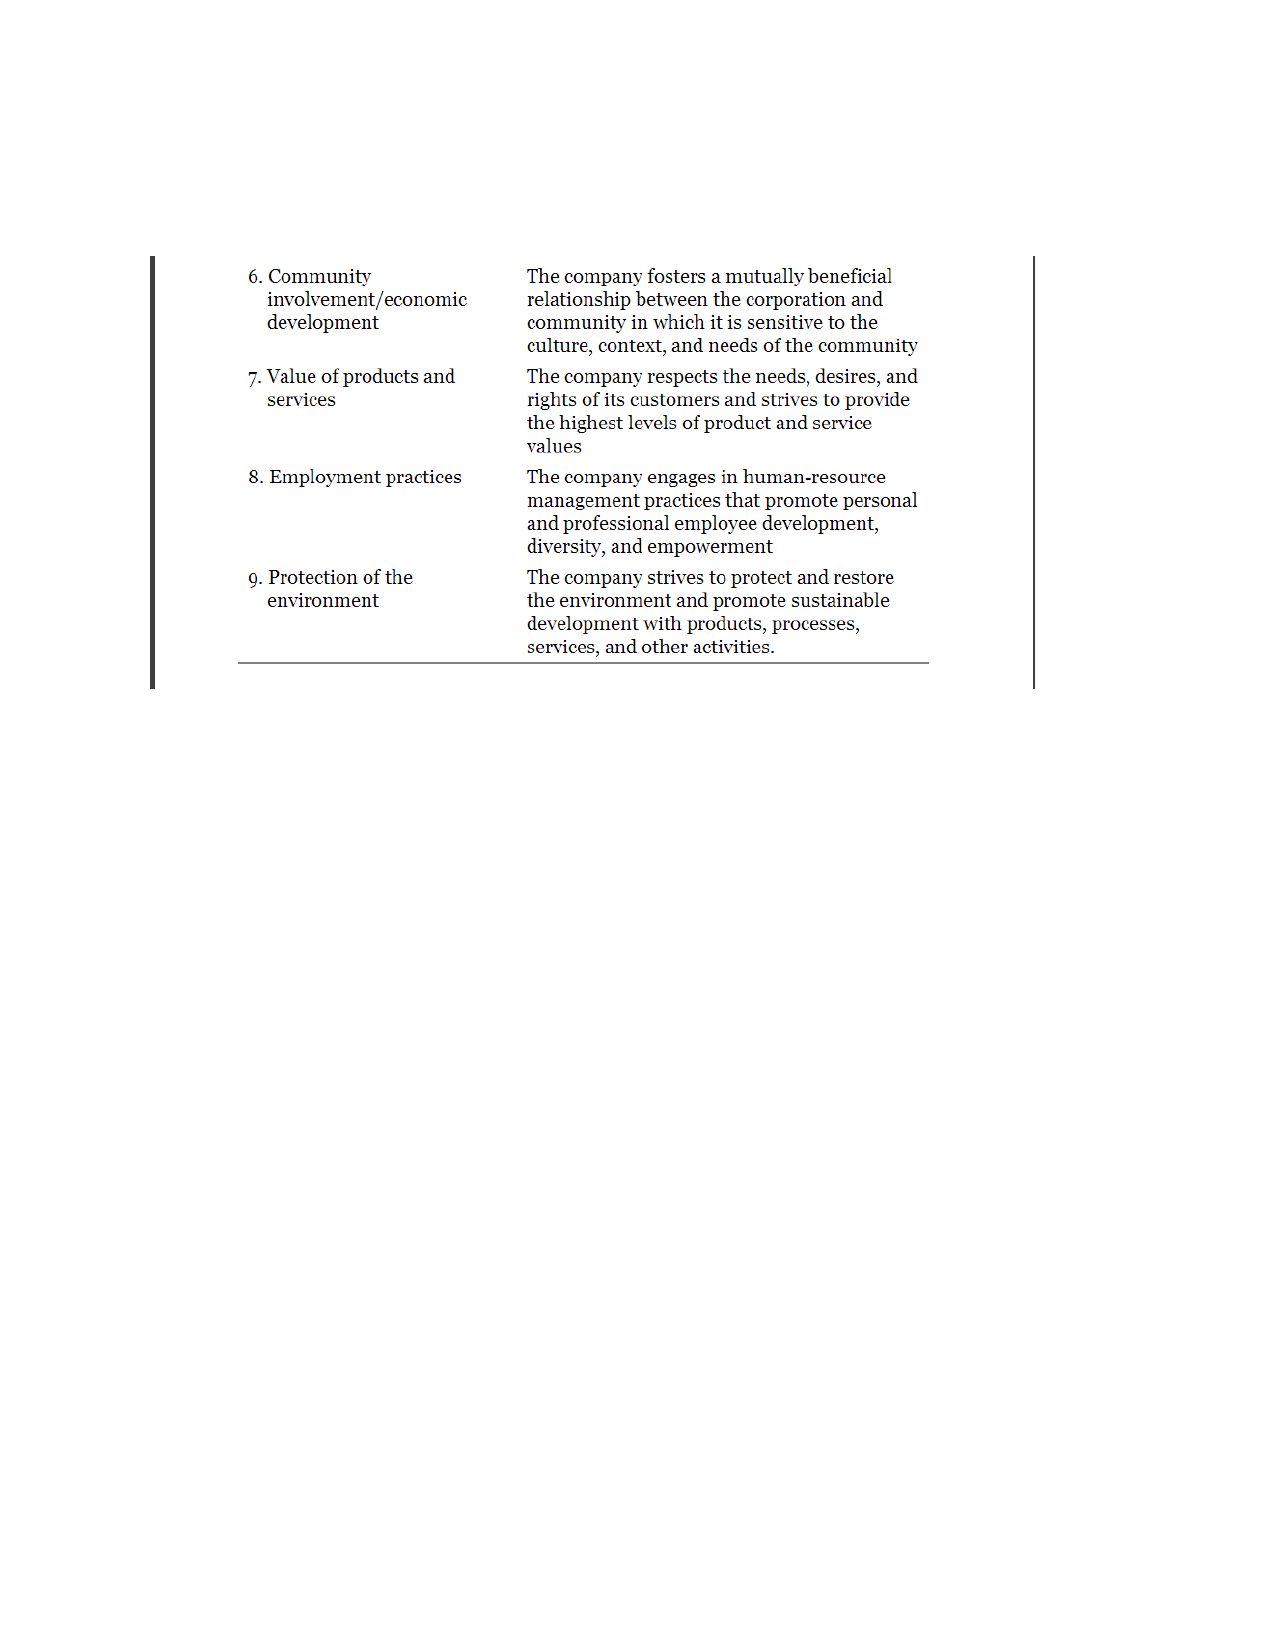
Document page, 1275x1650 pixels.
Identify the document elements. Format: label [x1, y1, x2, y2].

picture [150, 256, 1035, 689]
